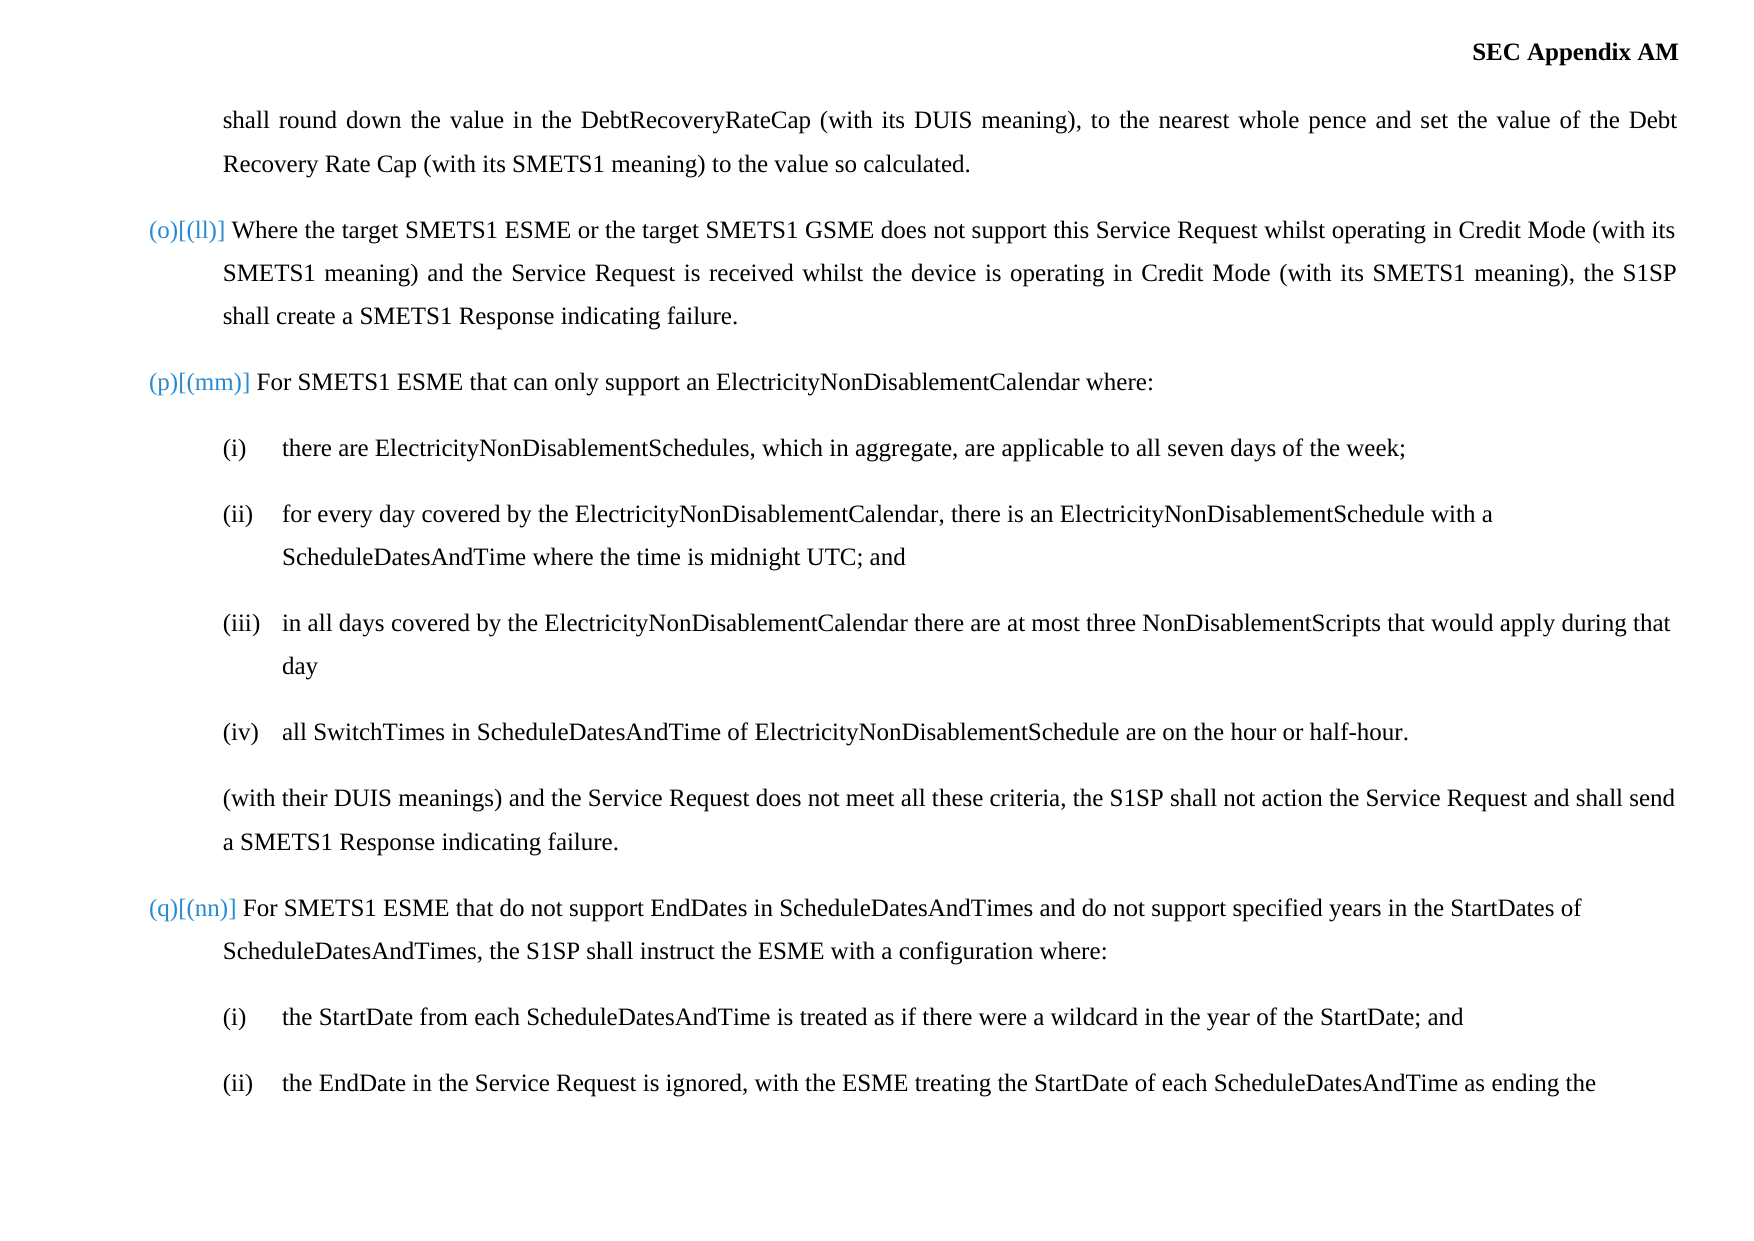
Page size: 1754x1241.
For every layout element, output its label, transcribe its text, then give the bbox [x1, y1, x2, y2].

subtitle (with their DUIS meanings) and the Service Request does not meet all these criteria, the S1SP shall not action the Service Request and shall send a SMETS1 Response indicating failure. [223, 783, 1679, 855]
subtitle the StartDate from each ScheduleDatesAndTime is treated as if there were a wildcard in the year of the StartDate; and [223, 1002, 1679, 1031]
subtitle Where the target SMETS1 ESME or the target SMETS1 GSME does not support this Service Request whilst operating in Credit Mode (with its SMETS1 meaning) and the Service Request is received whilst the device is operating in Credit Mode (with its SMETS1 meaning), the S1SP shall create a SMETS1 Response indicating failure. [149, 215, 1679, 330]
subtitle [149, 106, 1679, 177]
subtitle there are ElectricityNonDisablementSchedules, which in aggregate, are applicable to all seven days of the week; [223, 433, 1679, 462]
list all SwitchTimes in ScheduleDatesAndTime of ElectricityNonDisablementSchedule are on the hour or half-hour. [223, 717, 1679, 746]
subtitle for every day covered by the ElectricityNonDisablementCalendar, there is an ElectricityNonDisablementSchedule with a ScheduleDatesAndTime where the time is midnight UTC; and [223, 499, 1679, 571]
subtitle For SMETS1 ESME that can only support an ElectricityNonDisablementCalendar where: [149, 367, 1679, 396]
subtitle For SMETS1 ESME that do not support EndDates in ScheduleDatesAndTimes and do not support specified years in the StartDates of ScheduleDatesAndTimes, the S1SP shall instruct the ESME with a configuration where: [149, 893, 1679, 964]
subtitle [223, 1068, 1679, 1097]
subtitle in all days covered by the ElectricityNonDisablementCalendar there are at most three NonDisablementScripts that would apply during that day [223, 608, 1679, 680]
